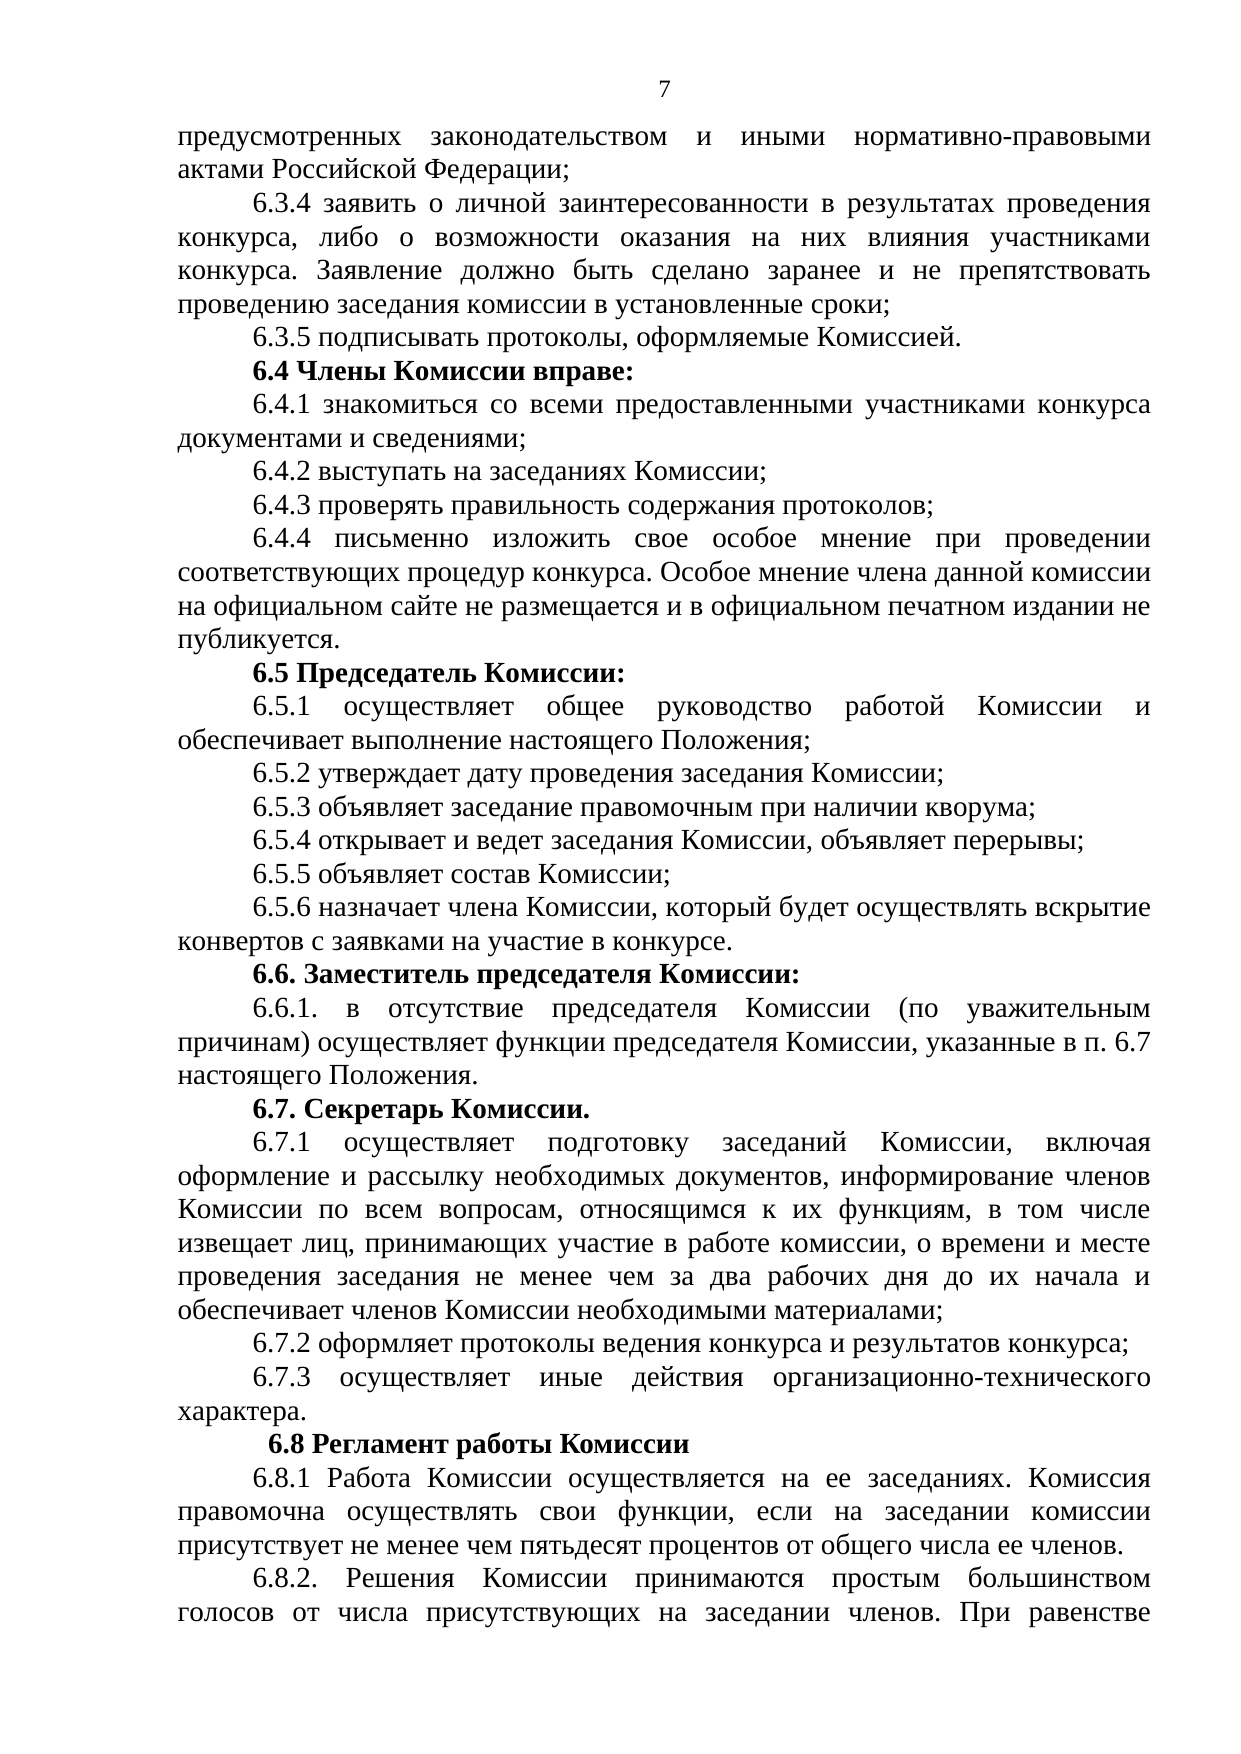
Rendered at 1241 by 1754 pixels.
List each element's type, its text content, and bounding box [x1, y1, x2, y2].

text 6.4.2 выступать на заседаниях Комиссии; [177, 453, 1152, 487]
text 6.5 Председатель Комиссии: [177, 655, 1152, 688]
text 6.7.1 осуществляет подготовку заседаний Комиссии, включая оформление и рассылку необходимых документов, информирование членов Комиссии по всем вопросам, относящимся к их функциям, в том числе извещает лиц, принимающих участие в работе комиссии, о времени и месте проведения заседания не менее чем за два рабочих дня до их начала и обеспечивает членов Комиссии необходимыми материалами; [177, 1124, 1152, 1326]
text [177, 118, 1152, 185]
text 6.5.1 осуществляет общее руководство работой Комиссии и обеспечивает выполнение настоящего Положения; [177, 688, 1152, 755]
text 6.5.5 объявляет состав Комиссии; [177, 856, 1152, 889]
text 6.5.4 открывает и ведет заседания Комиссии, объявляет перерывы; [177, 822, 1152, 856]
text 6.4.4 письменно изложить свое особое мнение при проведении соответствующих процедур конкурса. Особое мнение члена данной комиссии на официальном сайте не размещается и в официальном печатном издании не публикуется. [177, 521, 1152, 655]
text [177, 1560, 1152, 1627]
text 6.4.3 проверять правильность содержания протоколов; [177, 487, 1152, 521]
text 6.5.3 объявляет заседание правомочным при наличии кворума; [177, 789, 1152, 822]
text 6.6.1. в отсутствие председателя Комиссии (по уважительным причинам) осуществляет функции председателя Комиссии, указанные в п. 6.7 настоящего Положения. [177, 990, 1152, 1091]
text 6.7. Секретарь Комиссии. [177, 1091, 1152, 1124]
text 6.8.1 Работа Комиссии осуществляется на ее заседаниях. Комиссия правомочна осуществлять свои функции, если на заседании комиссии присутствует не менее чем пятьдесят процентов от общего числа ее членов. [177, 1460, 1152, 1560]
text 6.3.4 заявить о личной заинтересованности в результатах проведения конкурса, либо о возможности оказания на них влияния участниками конкурса. Заявление должно быть сделано заранее и не препятствовать проведению заседания комиссии в установленные сроки; [177, 185, 1152, 319]
text 6.5.6 назначает члена Комиссии, который будет осуществлять вскрытие конвертов с заявками на участие в конкурсе. [177, 889, 1152, 957]
text 6.3.5 подписывать протоколы, оформляемые Комиссией. [177, 319, 1152, 353]
text 6.5.2 утверждает дату проведения заседания Комиссии; [177, 755, 1152, 789]
text 6.6. Заместитель председателя Комиссии: [177, 957, 1152, 990]
text 6.4 Члены Комиссии вправе: [177, 353, 1152, 386]
text 6.4.1 знакомиться со всеми предоставленными участниками конкурса документами и сведениями; [177, 386, 1152, 453]
text 6.8 Регламент работы Комиссии [193, 1426, 1152, 1460]
text 6.7.2 оформляет протоколы ведения конкурса и результатов конкурса; [177, 1326, 1152, 1359]
text 6.7.3 осуществляет иные действия организационно-технического характера. [177, 1359, 1152, 1426]
